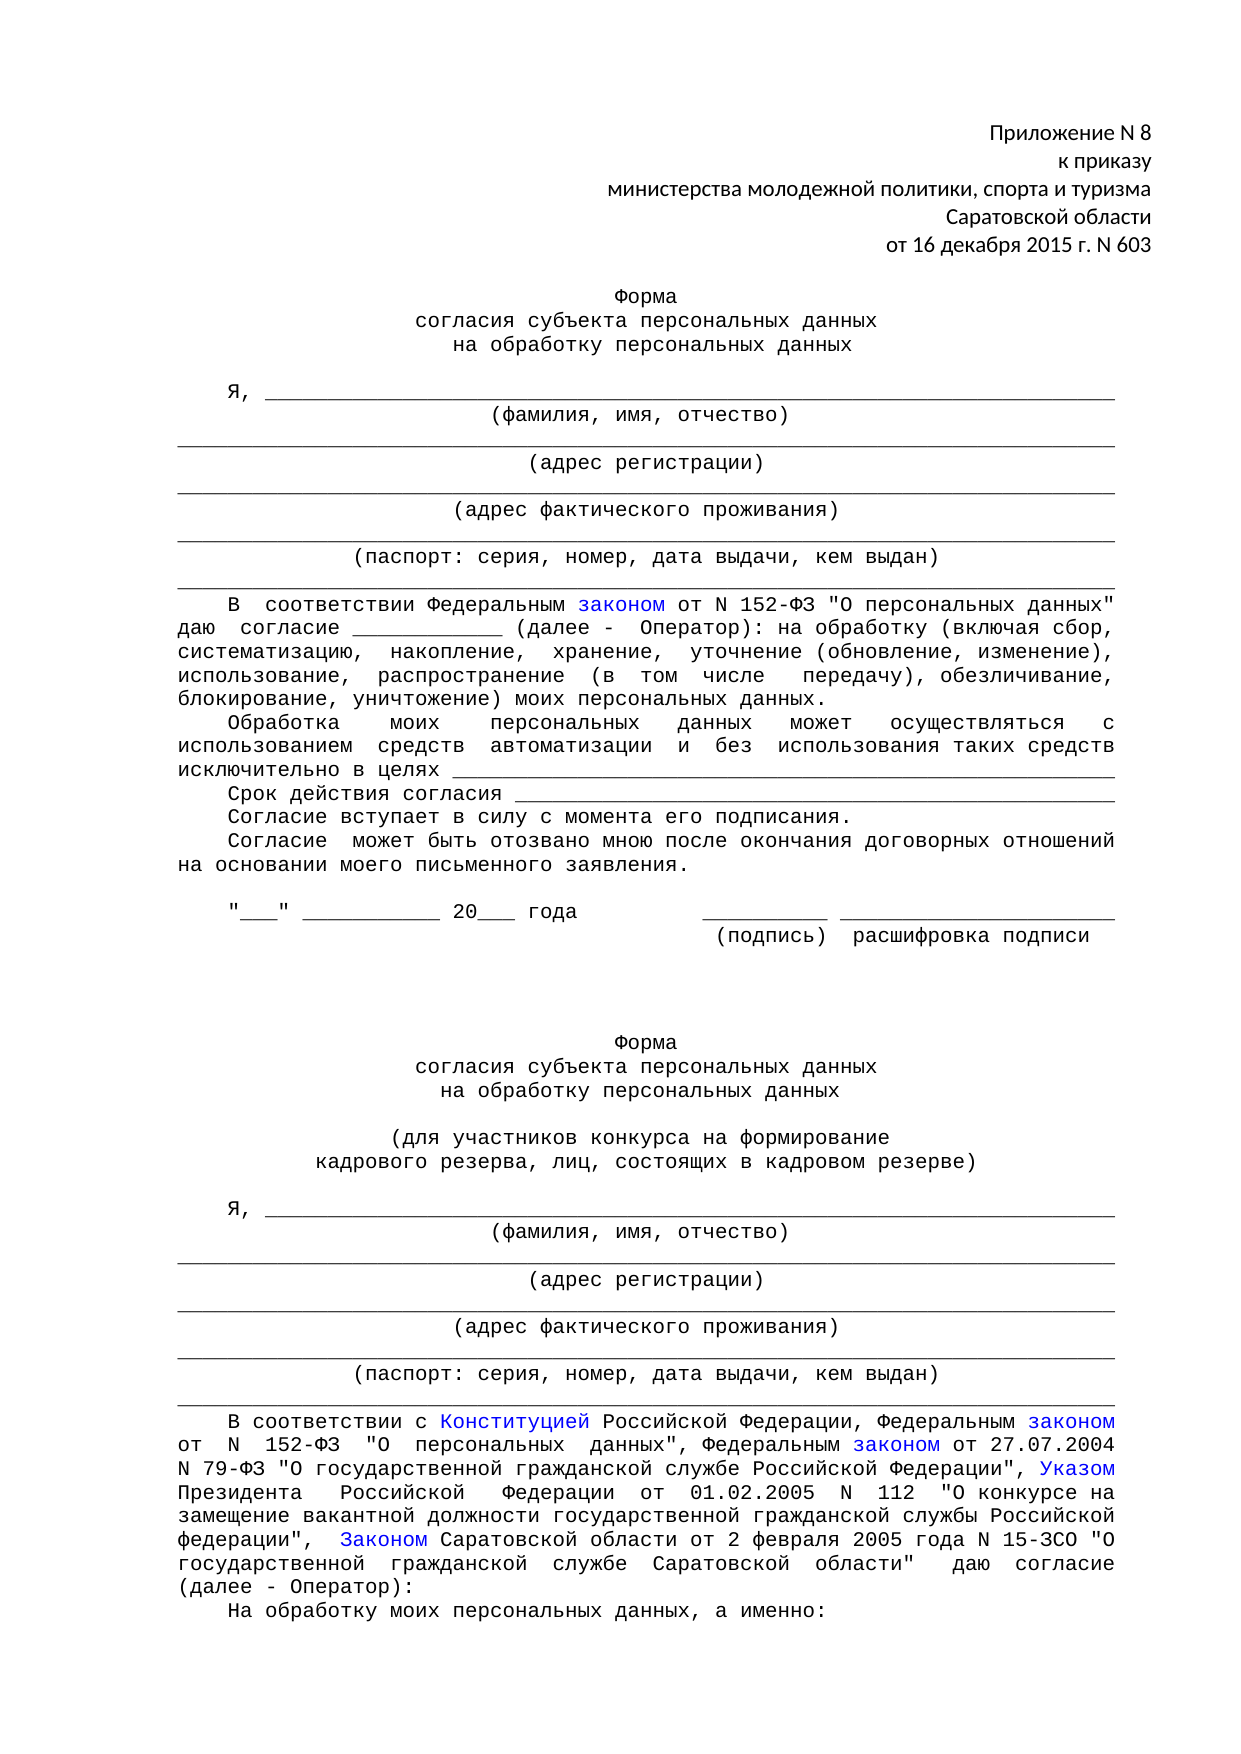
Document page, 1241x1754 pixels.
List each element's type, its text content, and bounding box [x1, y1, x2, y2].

text кадрового резерва, лиц, состоящих в кадровом резерве) [177, 1151, 1152, 1174]
text Саратовской области [177, 202, 1152, 230]
text Форма [177, 286, 1152, 310]
text использованием средств автоматизации и без использования таких средств [177, 736, 1152, 759]
text ___________________________________________________________________________ [177, 1292, 1152, 1316]
text Президента Российской Федерации от 01.02.2005 N 112 "О конкурсе на [177, 1482, 1152, 1505]
text (адрес фактического проживания) [177, 499, 1152, 523]
text Приложение N 8 [177, 118, 1152, 146]
text ___________________________________________________________________________ [177, 570, 1152, 594]
text ___________________________________________________________________________ [177, 475, 1152, 499]
text (для участников конкурса на формирование [177, 1127, 1152, 1151]
text Обработка моих персональных данных может осуществляться с [177, 712, 1152, 736]
text федерации", Законом Саратовской области от 2 февраля 2005 года N 15-ЗСО "О [177, 1529, 1152, 1553]
text на обработку персональных данных [177, 1080, 1152, 1103]
text от N 152-ФЗ "О персональных данных", Федеральным законом от 27.07.2004 [177, 1434, 1152, 1458]
text В соответствии Федеральным законом от N 152-ФЗ "О персональных данных" [177, 594, 1152, 617]
text (адрес регистрации) [177, 452, 1152, 475]
text "___" ___________ 20___ года __________ ______________________ [177, 901, 1152, 925]
text Согласие вступает в силу с момента его подписания. [177, 806, 1152, 830]
text исключительно в целях _____________________________________________________ [177, 759, 1152, 783]
text Срок действия согласия ________________________________________________ [177, 783, 1152, 806]
text На обработку моих персональных данных, а именно: [177, 1600, 1152, 1623]
text Согласие может быть отозвано мною после окончания договорных отношений [177, 830, 1152, 854]
text использование, распространение (в том числе передачу), обезличивание, [177, 664, 1152, 688]
text Форма [177, 1032, 1152, 1056]
text ___________________________________________________________________________ [177, 1340, 1152, 1363]
text согласия субъекта персональных данных [177, 1056, 1152, 1080]
text Я, ____________________________________________________________________ [177, 1198, 1152, 1222]
text ___________________________________________________________________________ [177, 523, 1152, 546]
text на обработку персональных данных [177, 333, 1152, 357]
text (адрес регистрации) [177, 1269, 1152, 1292]
text (фамилия, имя, отчество) [177, 1222, 1152, 1245]
text к приказу [177, 146, 1152, 174]
text (фамилия, имя, отчество) [177, 404, 1152, 428]
text (адрес фактического проживания) [177, 1316, 1152, 1340]
text на основании моего письменного заявления. [177, 854, 1152, 877]
text N 79-ФЗ "О государственной гражданской службе Российской Федерации", Указом [177, 1458, 1152, 1482]
text (паспорт: серия, номер, дата выдачи, кем выдан) [177, 1363, 1152, 1387]
text даю согласие ____________ (далее - Оператор): на обработку (включая сбор, [177, 617, 1152, 641]
text В соответствии с Конституцией Российской Федерации, Федеральным законом [177, 1411, 1152, 1434]
text блокирование, уничтожение) моих персональных данных. [177, 688, 1152, 712]
text согласия субъекта персональных данных [177, 310, 1152, 333]
text (паспорт: серия, номер, дата выдачи, кем выдан) [177, 546, 1152, 570]
text ___________________________________________________________________________ [177, 428, 1152, 452]
text ___________________________________________________________________________ [177, 1387, 1152, 1411]
text от 16 декабря 2015 г. N 603 [177, 230, 1152, 258]
text Я, ____________________________________________________________________ [177, 381, 1152, 404]
text государственной гражданской службе Саратовской области" даю согласие [177, 1553, 1152, 1576]
text систематизацию, накопление, хранение, уточнение (обновление, изменение), [177, 641, 1152, 664]
text (далее - Оператор): [177, 1576, 1152, 1600]
text (подпись) расшифровка подписи [177, 925, 1152, 948]
text министерства молодежной политики, спорта и туризма [177, 174, 1152, 202]
text замещение вакантной должности государственной гражданской службы Российской [177, 1505, 1152, 1529]
text ___________________________________________________________________________ [177, 1245, 1152, 1269]
